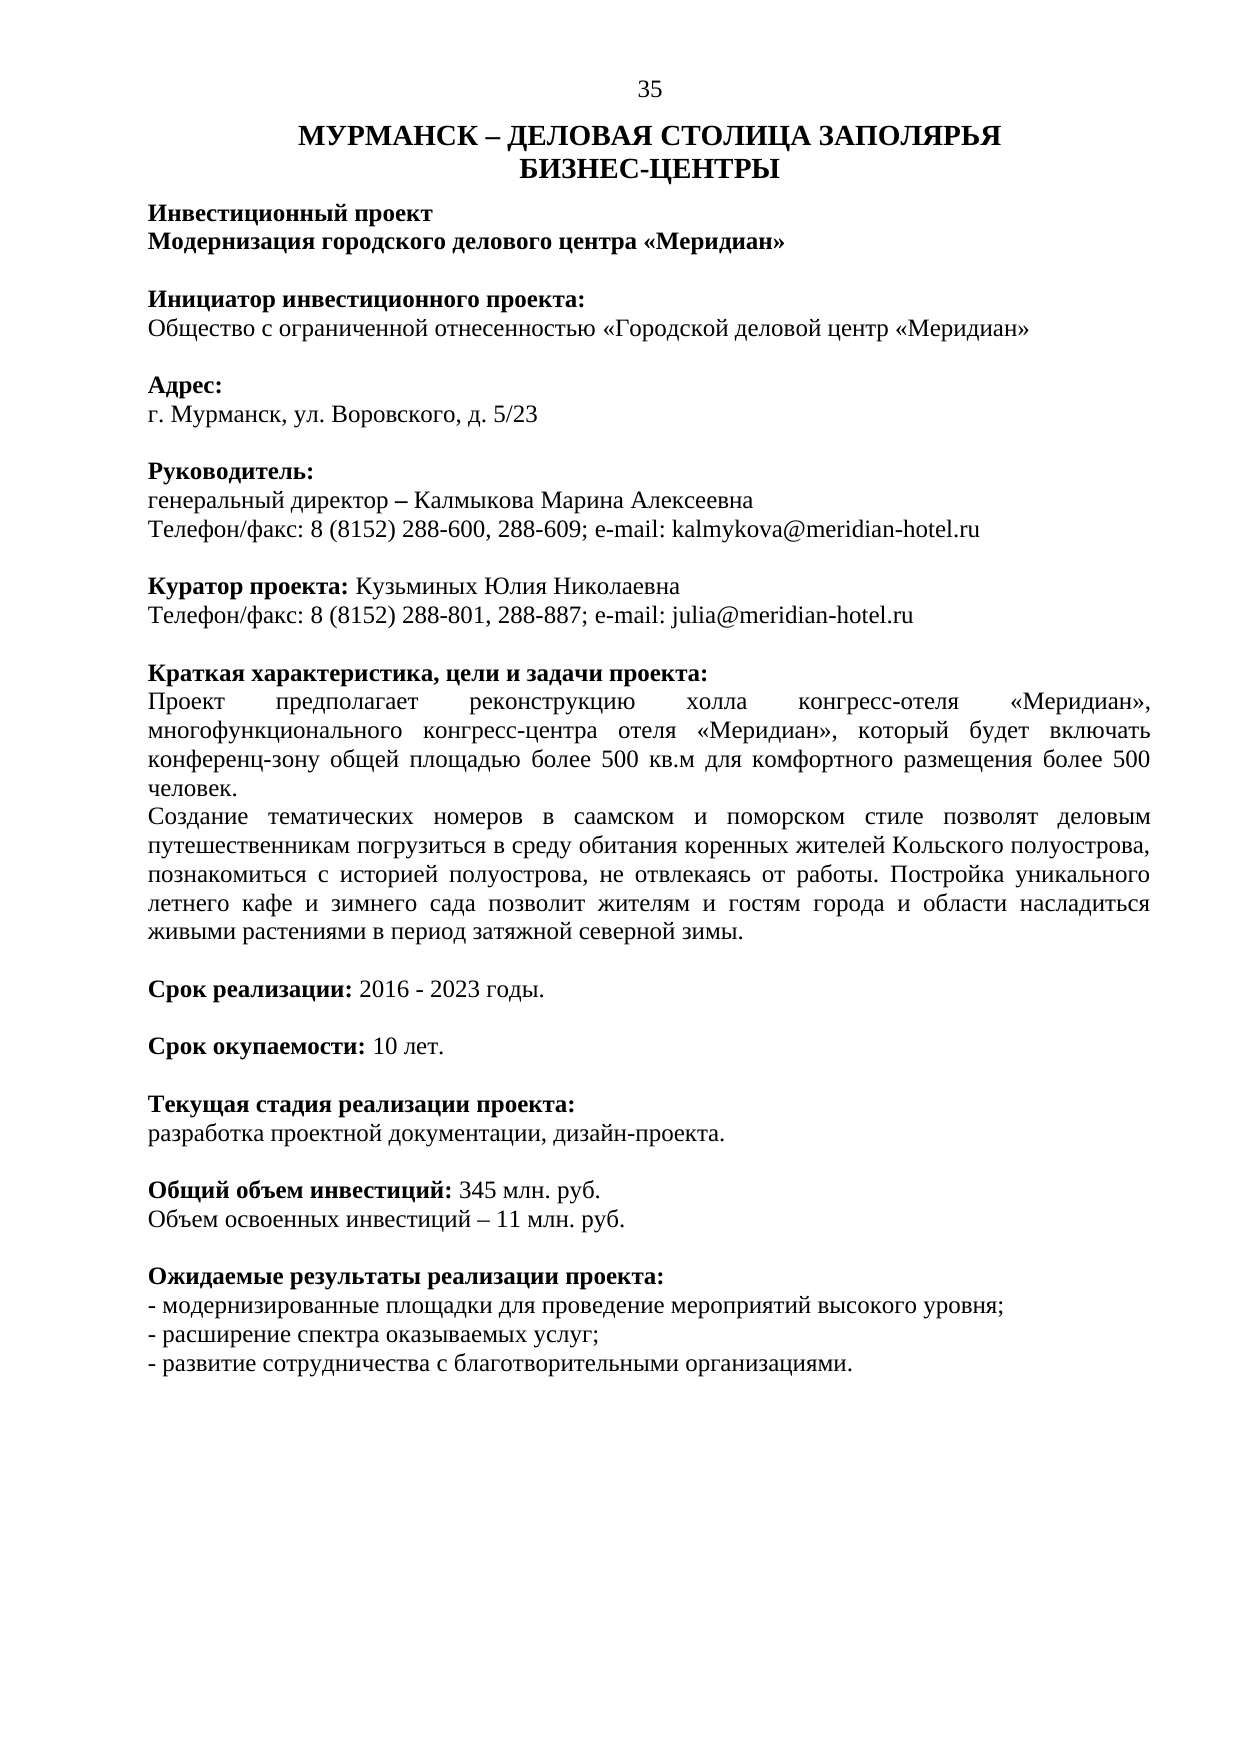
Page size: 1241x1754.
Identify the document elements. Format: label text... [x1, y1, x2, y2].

text Проект предполагает реконструкцию холла конгресс-отеля «Меридиан», многофункционального конгресс-центра отеля «Меридиан», который будет включать конференц-зону общей площадью более 500 кв.м для комфортного размещения более 500 человек. [148, 686, 1152, 801]
text г. Мурманск, ул. Воровского, д. 5/23 [148, 399, 1152, 428]
text БИЗНЕС-ЦЕНТРЫ [148, 152, 1152, 185]
text Объем освоенных инвестиций – 11 млн. руб. [148, 1204, 1152, 1233]
text МУРМАНСК – ДЕЛОВАЯ СТОЛИЦА ЗАПОЛЯРЬЯ [148, 118, 1152, 152]
text Инвестиционный проект [148, 198, 1152, 226]
text Текущая стадия реализации проекта: [148, 1089, 1152, 1118]
text Адрес: [148, 370, 1152, 399]
text Общий объем инвестиций: 345 млн. руб. [148, 1175, 1152, 1204]
text Руководитель: [148, 456, 1152, 485]
text Общество с ограниченной отнесенностью «Городской деловой центр «Меридиан» [148, 313, 1152, 341]
text Краткая характеристика, цели и задачи проекта: [148, 658, 1152, 686]
text Модернизация городского делового центра «Меридиан» [148, 226, 1152, 255]
text Инициатор инвестиционного проекта: [148, 284, 1152, 313]
text Ожидаемые результаты реализации проекта: [148, 1261, 1152, 1290]
text Создание тематических номеров в саамском и поморском стиле позволят деловым путешественникам погрузиться в среду обитания коренных жителей Кольского полуострова, познакомиться с историей полуострова, не отвлекаясь от работы. Постройка уникального летнего кафе и зимнего сада позволит жителям и гостям города и области насладиться живыми растениями в период затяжной северной зимы. [148, 801, 1152, 945]
text генеральный директор – Калмыкова Марина Алексеевна [148, 485, 1152, 514]
text - расширение спектра оказываемых услуг; [148, 1319, 1152, 1348]
text Телефон/факс: 8 (8152) 288-600, 288-609; e-mail: kalmykova@meridian-hotel.ru [148, 514, 1152, 543]
text разработка проектной документации, дизайн-проекта. [148, 1118, 1152, 1146]
text - модернизированные площадки для проведение мероприятий высокого уровня; [148, 1290, 1152, 1319]
text Телефон/факс: 8 (8152) 288-801, 288-887; e-mail: julia@meridian-hotel.ru [148, 600, 1152, 629]
text Срок реализации: 2016 - 2023 годы. [148, 974, 1152, 1003]
text - развитие сотрудничества с благотворительными организациями. [148, 1348, 1152, 1376]
text Срок окупаемости: 10 лет. [148, 1031, 1152, 1060]
text Куратор проекта: Кузьминых Юлия Николаевна [148, 571, 1152, 600]
